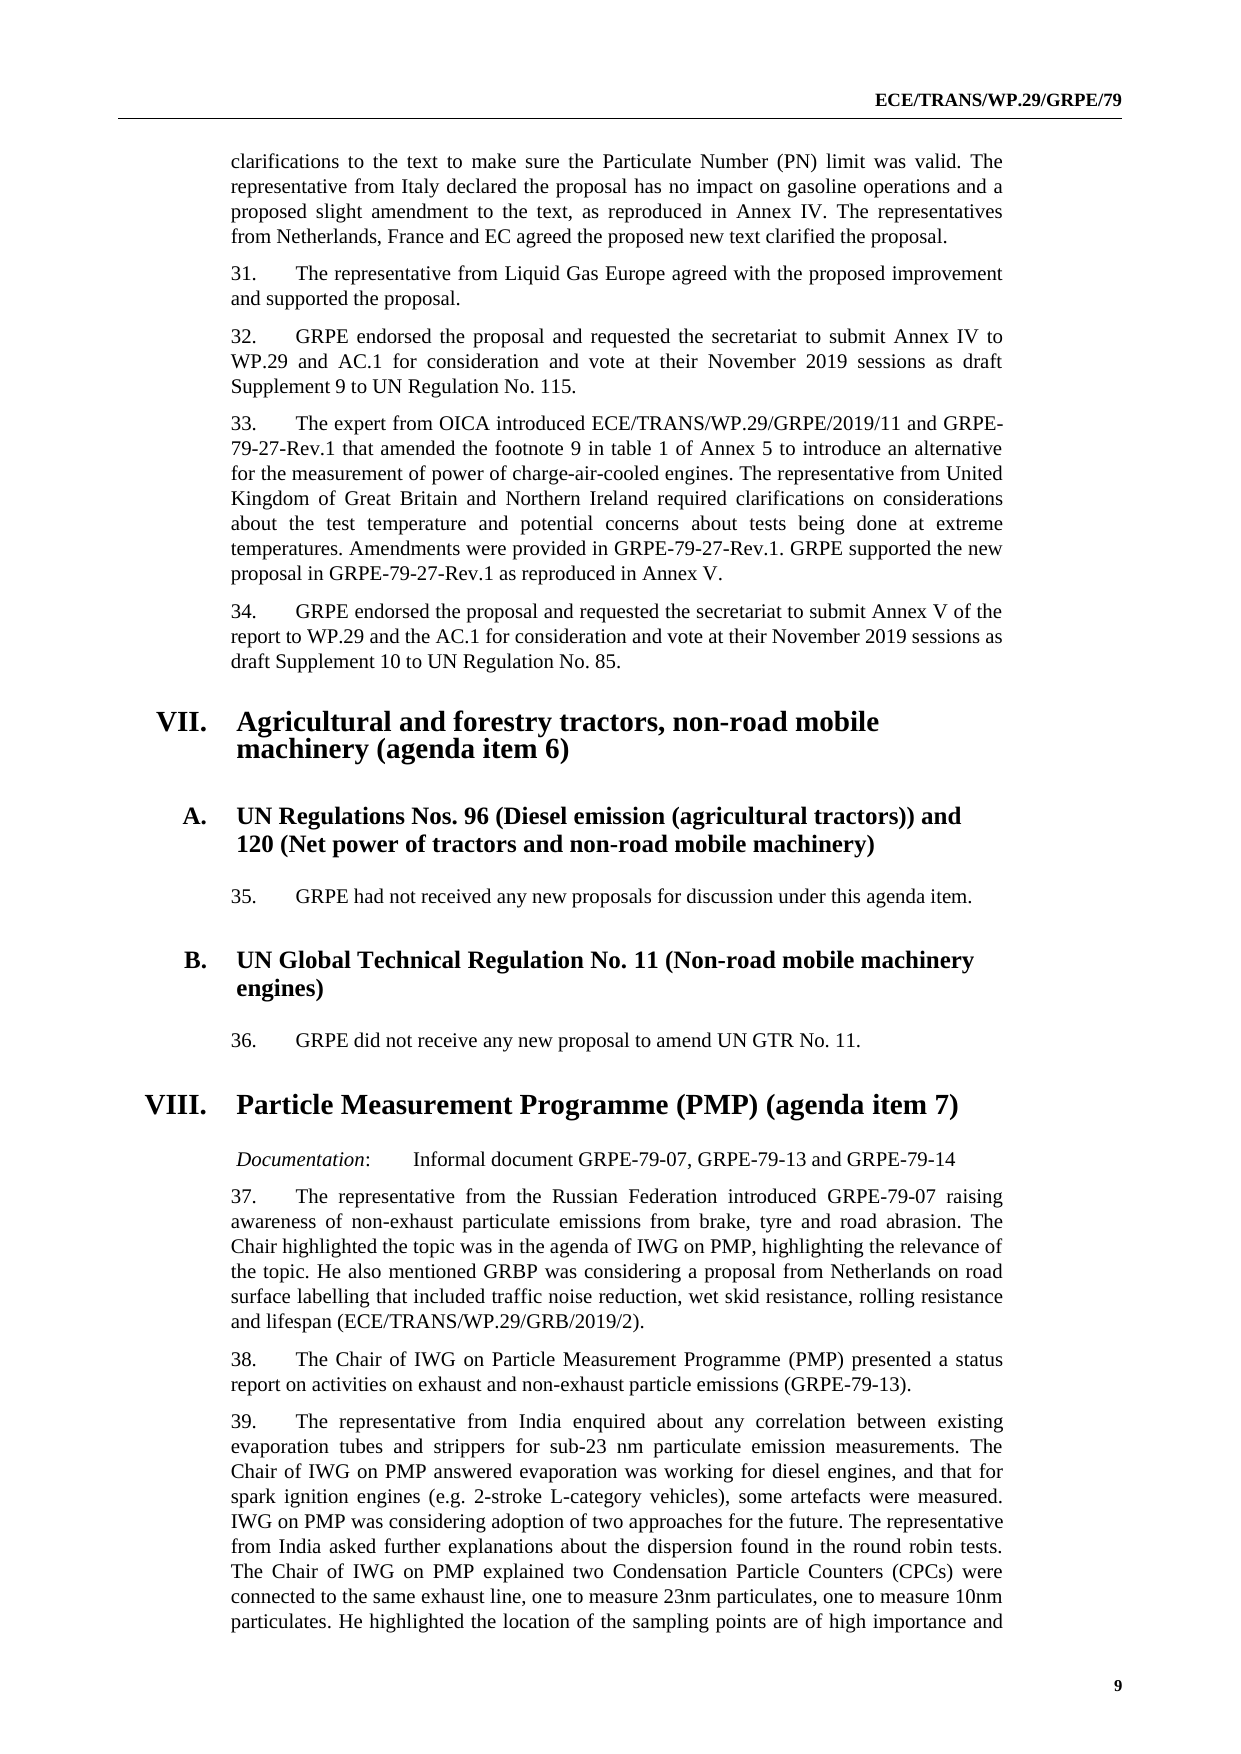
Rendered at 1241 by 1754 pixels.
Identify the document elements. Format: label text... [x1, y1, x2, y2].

text 34. GRPE endorsed the proposal and requested the secretariat to submit Annex V of the report to WP.29 and the AC.1 for consideration and vote at their November 2019 sessions as draft Supplement 10 to UN Regulation No. 85. [231, 598, 1004, 673]
text 37. The representative from the Russian Federation introduced GRPE-79-07 raising awareness of non-exhaust particulate emissions from brake, tyre and road abrasion. The Chair highlighted the topic was in the agenda of IWG on PMP, highlighting the relevance of the topic. He also mentioned GRBP was considering a proposal from Netherlands on road surface labelling that included traffic noise reduction, wet skid resistance, rolling resistance and lifespan (ECE/TRANS/WP.29/GRB/2019/2). [231, 1183, 1004, 1333]
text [231, 1408, 1004, 1633]
text 35. GRPE had not received any new proposals for discussion under this agenda item. [231, 883, 1004, 908]
text 38. The Chair of IWG on Particle Measurement Programme (PMP) presented a status report on activities on exhaust and non-exhaust particle emissions (GRPE-79-13). [231, 1346, 1004, 1396]
text A. UN Regulations Nos. 96 (Diesel emission (agricultural tractors)) and 120 (Net power of tractors and non-road mobile machinery) [118, 802, 1004, 858]
text VII. Agricultural and forestry tractors, non-road mobile machinery (agenda item 6) [118, 710, 1004, 764]
text 32. GRPE endorsed the proposal and requested the secretariat to submit Annex IV to WP.29 and AC.1 for consideration and vote at their November 2019 sessions as draft Supplement 9 to UN Regulation No. 115. [231, 323, 1004, 398]
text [231, 148, 1004, 248]
text 36. GRPE did not receive any new proposal to amend UN GTR No. 11. [231, 1027, 1004, 1052]
text Documentation: Informal document GRPE-79-07, GRPE-79-13 and GRPE-79-14 [236, 1146, 1004, 1171]
text B. UN Global Technical Regulation No. 11 (Non-road mobile machinery engines) [118, 946, 1004, 1002]
text 31. The representative from Liquid Gas Europe agreed with the proposed improvement and supported the proposal. [231, 260, 1004, 310]
text VIII. Particle Measurement Programme (PMP) (agenda item 7) [118, 1089, 1004, 1121]
text 33. The expert from OICA introduced ECE/TRANS/WP.29/GRPE/2019/11 and GRPE-79-27-Rev.1 that amended the footnote 9 in table 1 of Annex 5 to introduce an alternative for the measurement of power of charge-air-cooled engines. The representative from United Kingdom of Great Britain and Northern Ireland required clarifications on considerations about the test temperature and potential concerns about tests being done at extreme temperatures. Amendments were provided in GRPE-79-27-Rev.1. GRPE supported the new proposal in GRPE-79-27-Rev.1 as reproduced in Annex V. [231, 410, 1004, 585]
